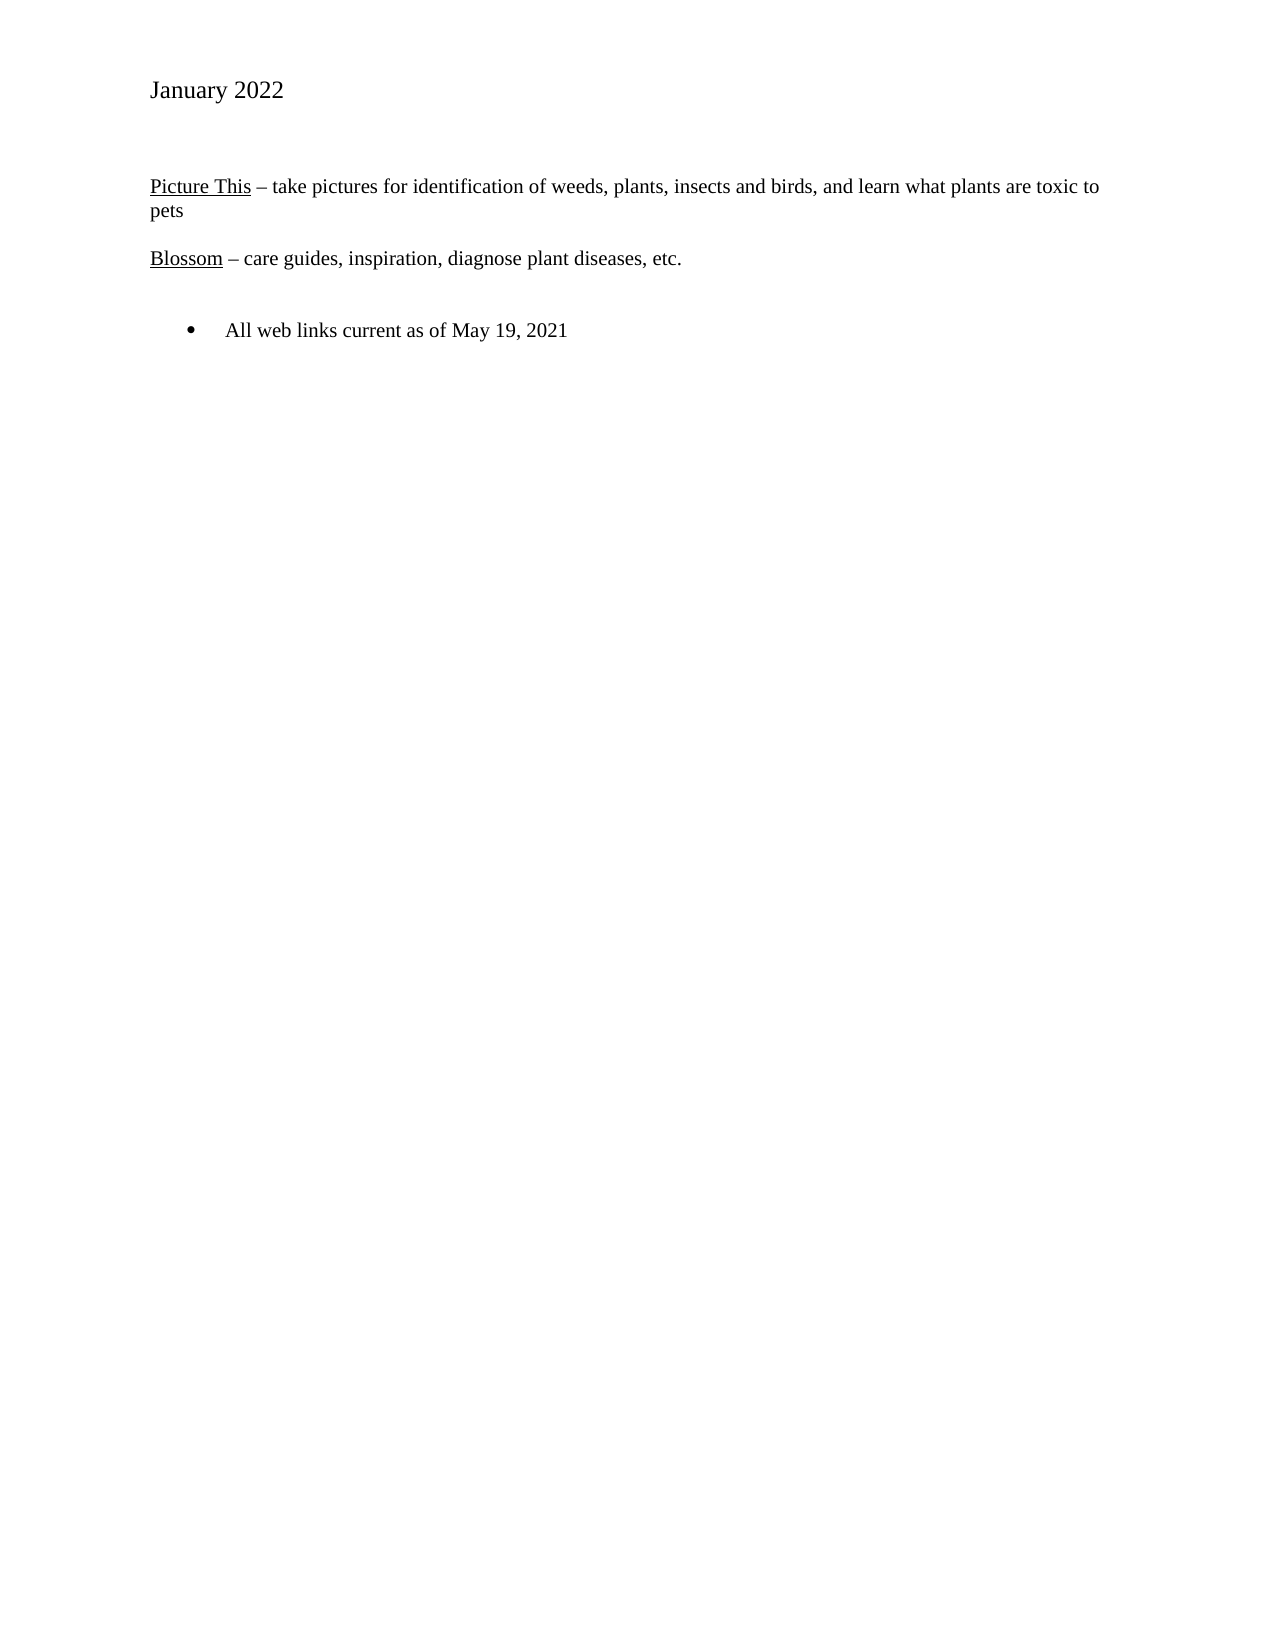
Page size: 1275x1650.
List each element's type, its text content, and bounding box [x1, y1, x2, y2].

text Picture This – take pictures for identification of weeds, plants, insects and birds, and learn what plants are toxic to pets [150, 174, 1125, 222]
text Blossom – care guides, inspiration, diagnose plant diseases, etc. [150, 246, 1125, 270]
list All web links current as of May 19, 2021 [187, 318, 1125, 342]
